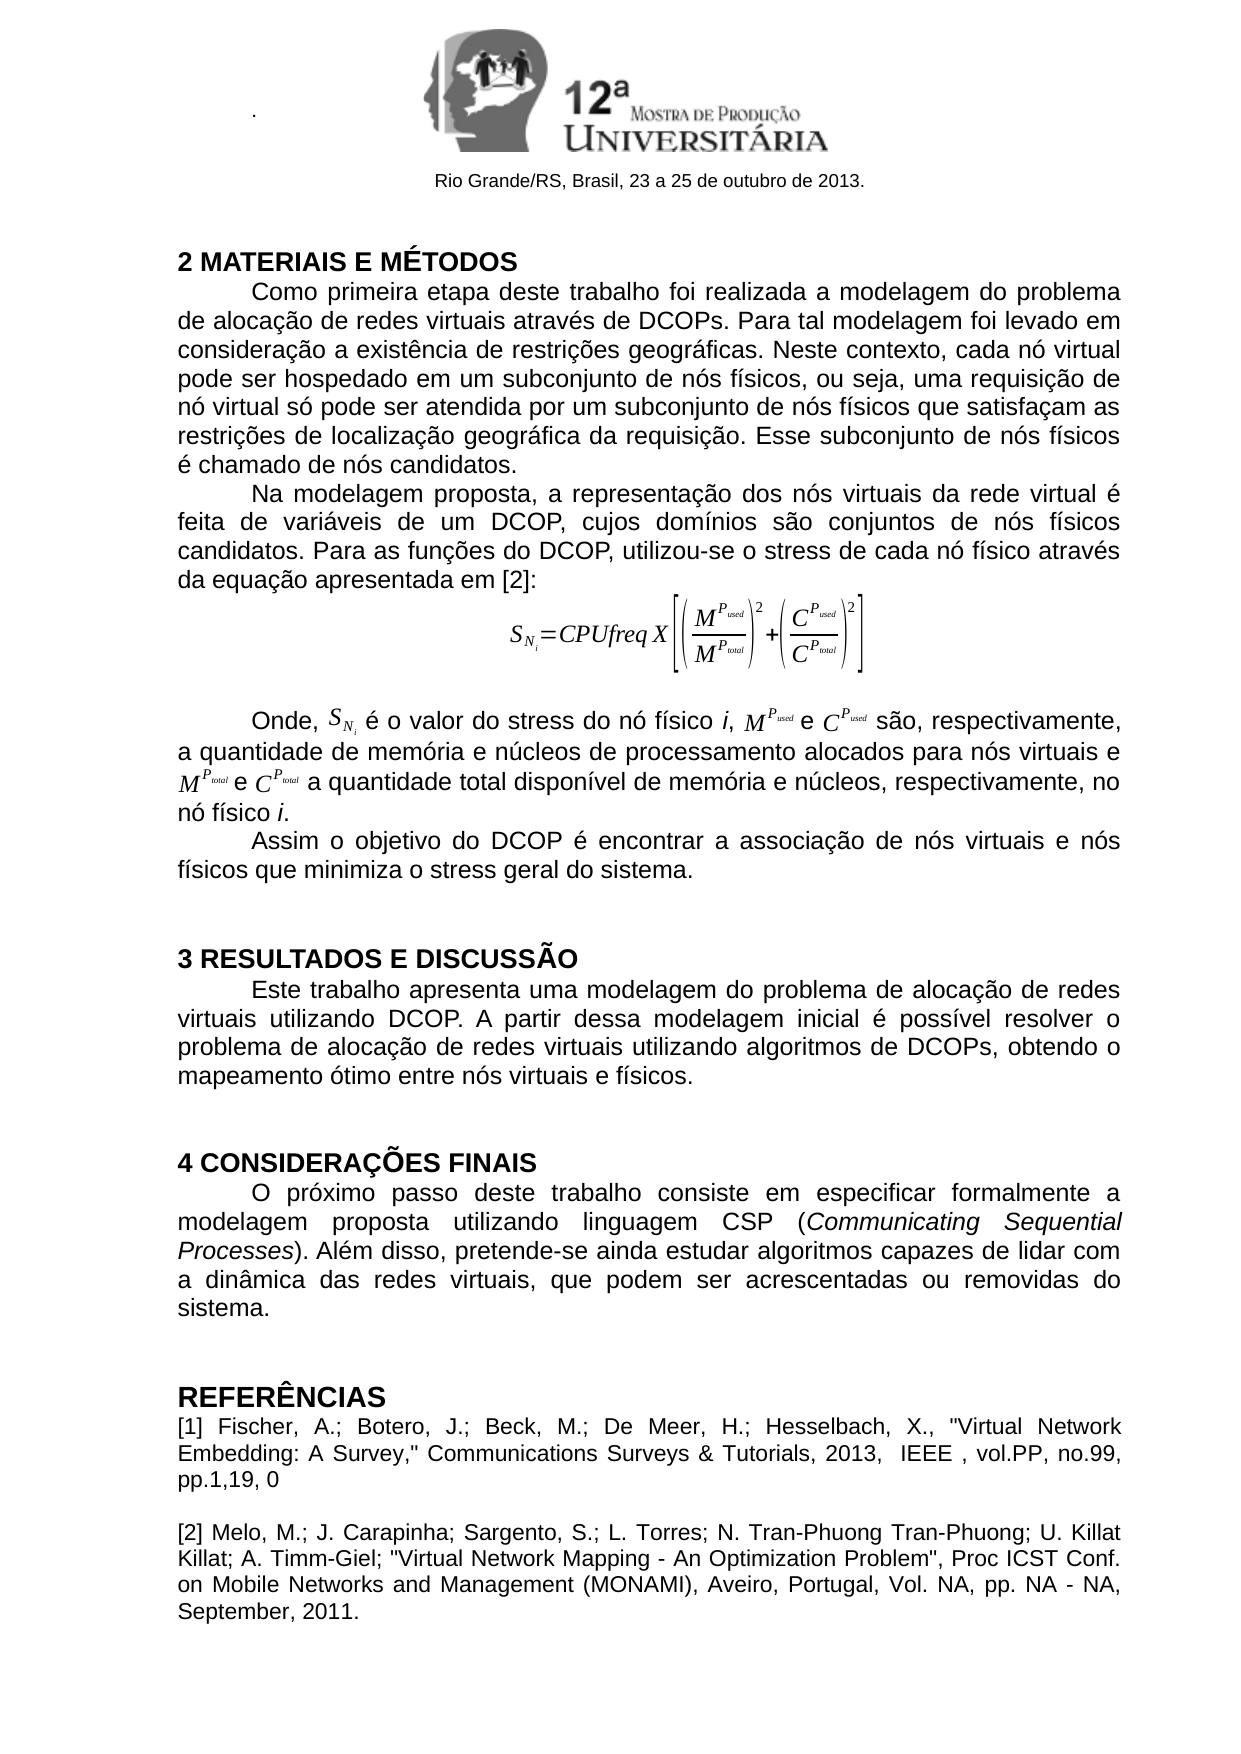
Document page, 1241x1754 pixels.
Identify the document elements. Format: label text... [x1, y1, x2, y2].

text Onde, é o valor do stress do nó físico i, e são, respectivamente, a quantidade de memória e núcleos de processamento alocados para nós virtuais e e a quantidade total disponível de memória e núcleos, respectivamente, no nó físico i. [177, 704, 1122, 826]
text Este trabalho apresenta uma modelagem do problema de alocação de redes virtuais utilizando DCOP. A partir dessa modelagem inicial é possível resolver o problema de alocação de redes virtuais utilizando algoritmos de DCOPs, obtendo o mapeamento ótimo entre nós virtuais e físicos. [177, 975, 1122, 1090]
text 2 MATERIAIS E MÉTODOS [177, 244, 1122, 277]
text 4 CONSIDERAÇÕES FINAIS [177, 1145, 1122, 1178]
text Na modelagem proposta, a representação dos nós virtuais da rede virtual é feita de variáveis de um DCOP, cujos domínios são conjuntos de nós físicos candidatos. Para as funções do DCOP, utilizou-se o stress de cada nó físico através da equação apresentada em [2]: [177, 479, 1122, 594]
text REFERÊNCIAS [177, 1380, 1122, 1413]
text Como primeira etapa deste trabalho foi realizada a modelagem do problema de alocação de redes virtuais através de DCOPs. Para tal modelagem foi levado em consideração a existência de restrições geográficas. Neste contexto, cada nó virtual pode ser hospedado em um subconjunto de nós físicos, ou seja, uma requisição de nó virtual só pode ser atendida por um subconjunto de nós físicos que satisfaçam as restrições de localização geográfica da requisição. Esse subconjunto de nós físicos é chamado de nós candidatos. [177, 277, 1122, 479]
text 3 RESULTADOS E DISCUSSÃO [177, 941, 1122, 975]
text O próximo passo deste trabalho consiste em especificar formalmente a modelagem proposta utilizando linguagem CSP (Communicating Sequential Processes). Além disso, pretende-se ainda estudar algoritmos capazes de lidar com a dinâmica das redes virtuais, que podem ser acrescentadas ou removidas do sistema. [177, 1178, 1122, 1322]
text Assim o objetivo do DCOP é encontrar a associação de nós virtuais e nós físicos que minimiza o stress geral do sistema. [177, 826, 1122, 884]
text [2] Melo, M.; J. Carapinha; Sargento, S.; L. Torres; N. Tran-Phuong Tran-Phuong; U. Killat Killat; A. Timm-Giel; "Virtual Network Mapping - An Optimization Problem", Proc ICST Conf. on Mobile Networks and Management (MONAMI), Aveiro, Portugal, Vol. NA, pp. NA - NA, September, 2011. [177, 1519, 1122, 1624]
text [1] Fischer, A.; Botero, J.; Beck, M.; De Meer, H.; Hesselbach, X., "Virtual Network Embedding: A Survey," Communications Surveys & Tutorials, 2013, IEEE , vol.PP, no.99, pp.1,19, 0 [177, 1413, 1122, 1492]
